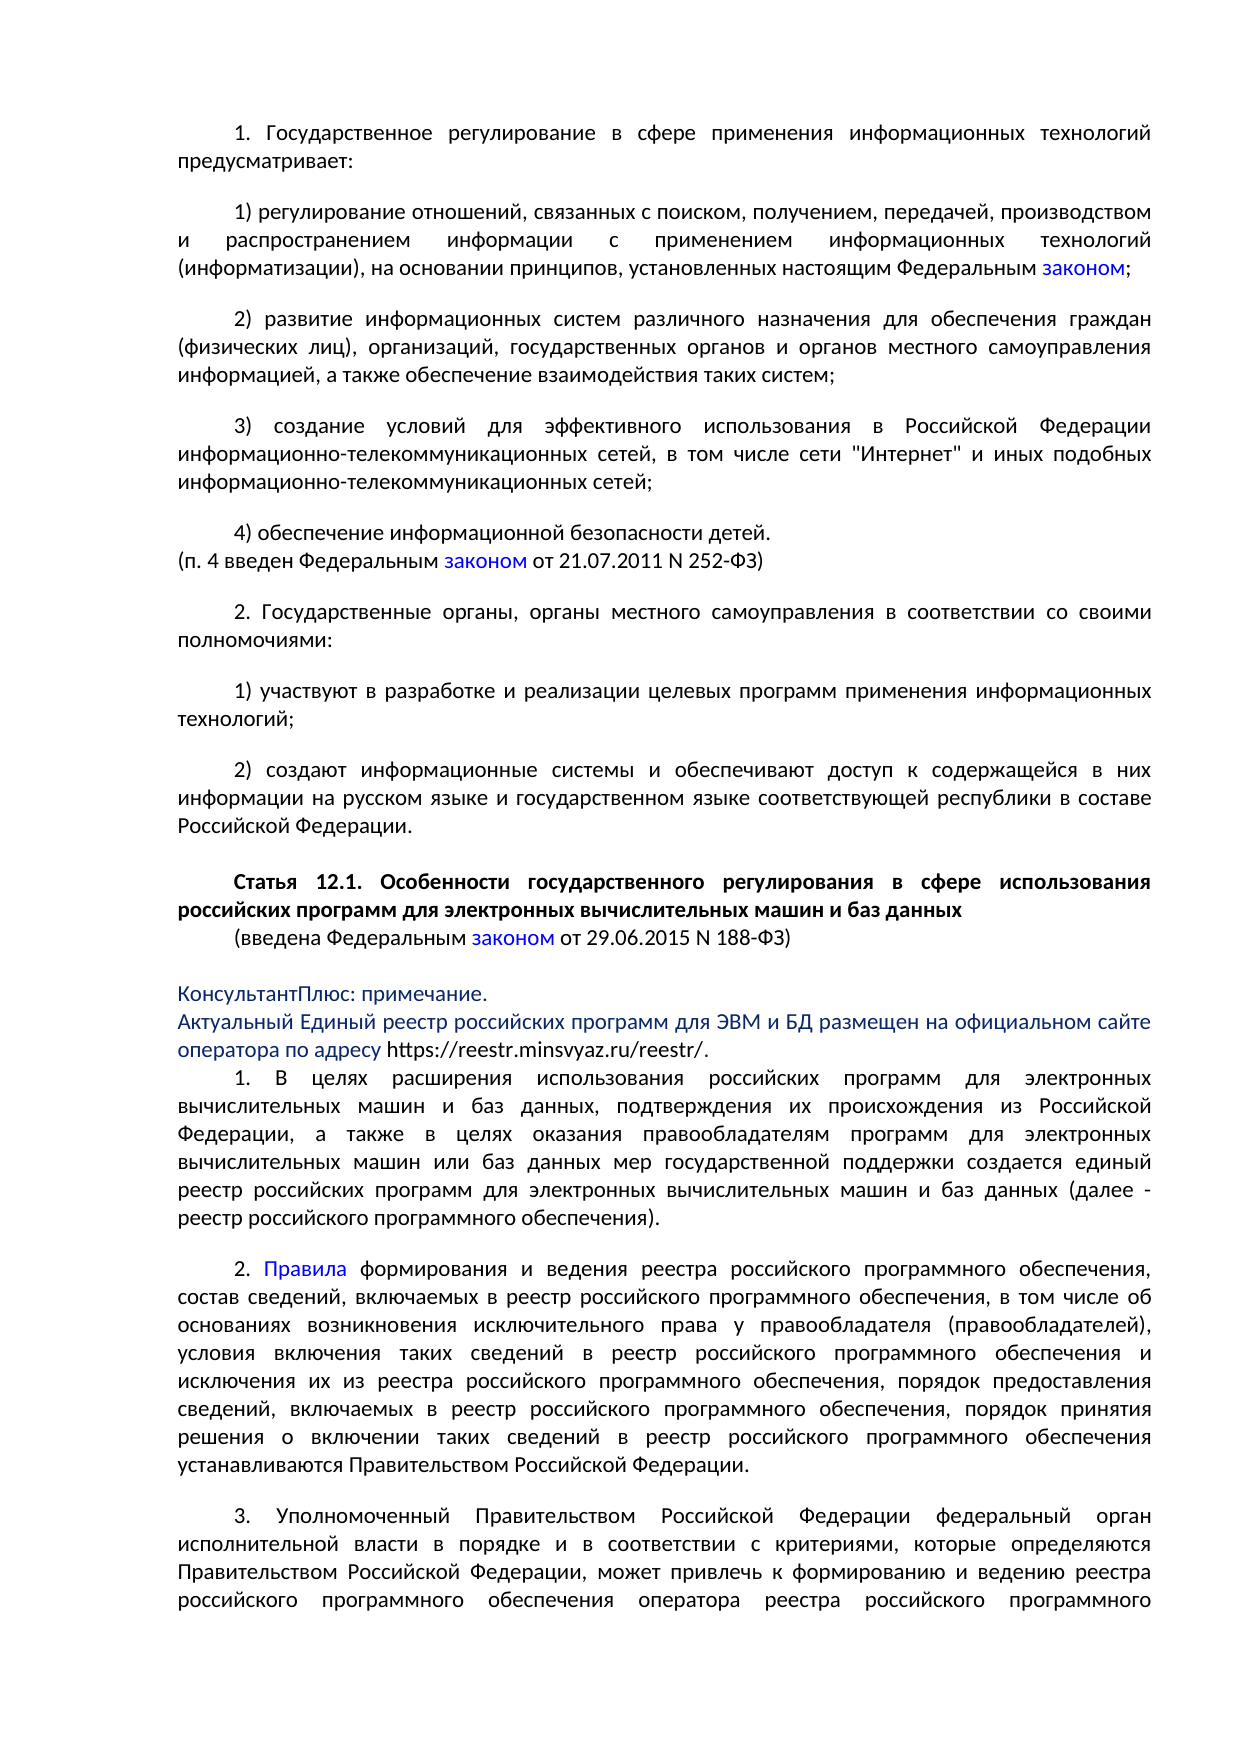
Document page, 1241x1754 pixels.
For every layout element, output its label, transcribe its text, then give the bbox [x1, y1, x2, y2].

text 4) обеспечение информационной безопасности детей. [177, 518, 1152, 546]
text 2. Правила формирования и ведения реестра российского программного обеспечения, состав сведений, включаемых в реестр российского программного обеспечения, в том числе об основаниях возникновения исключительного права у правообладателя (правообладателей), условия включения таких сведений в реестр российского программного обеспечения и исключения их из реестра российского программного обеспечения, порядок предоставления сведений, включаемых в реестр российского программного обеспечения, порядок принятия решения о включении таких сведений в реестр российского программного обеспечения устанавливаются Правительством Российской Федерации. [177, 1254, 1152, 1478]
text 2) создают информационные системы и обеспечивают доступ к содержащейся в них информации на русском языке и государственном языке соответствующей республики в составе Российской Федерации. [177, 755, 1152, 839]
text КонсультантПлюс: примечание. [177, 979, 1152, 1007]
text 1. В целях расширения использования российских программ для электронных вычислительных машин и баз данных, подтверждения их происхождения из Российской Федерации, а также в целях оказания правообладателям программ для электронных вычислительных машин или баз данных мер государственной поддержки создается единый реестр российских программ для электронных вычислительных машин и баз данных (далее - реестр российского программного обеспечения). [177, 1063, 1152, 1231]
title Статья 12.1. Особенности государственного регулирования в сфере использования российских программ для электронных вычислительных машин и баз данных [177, 867, 1152, 923]
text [177, 1501, 1152, 1613]
text 2. Государственные органы, органы местного самоуправления в соответствии со своими полномочиями: [177, 597, 1152, 653]
text (п. 4 введен Федеральным законом от 21.07.2011 N 252-ФЗ) [177, 546, 1152, 574]
text Актуальный Единый реестр российских программ для ЭВМ и БД размещен на официальном сайте оператора по адресу https://reestr.minsvyaz.ru/reestr/. [177, 1007, 1152, 1063]
text (введена Федеральным законом от 29.06.2015 N 188-ФЗ) [177, 923, 1152, 951]
text 1) участвуют в разработке и реализации целевых программ применения информационных технологий; [177, 676, 1152, 732]
text 1) регулирование отношений, связанных с поиском, получением, передачей, производством и распространением информации с применением информационных технологий (информатизации), на основании принципов, установленных настоящим Федеральным законом; [177, 197, 1152, 281]
text 1. Государственное регулирование в сфере применения информационных технологий предусматривает: [177, 118, 1152, 174]
text 2) развитие информационных систем различного назначения для обеспечения граждан (физических лиц), организаций, государственных органов и органов местного самоуправления информацией, а также обеспечение взаимодействия таких систем; [177, 304, 1152, 388]
text 3) создание условий для эффективного использования в Российской Федерации информационно-телекоммуникационных сетей, в том числе сети "Интернет" и иных подобных информационно-телекоммуникационных сетей; [177, 411, 1152, 495]
